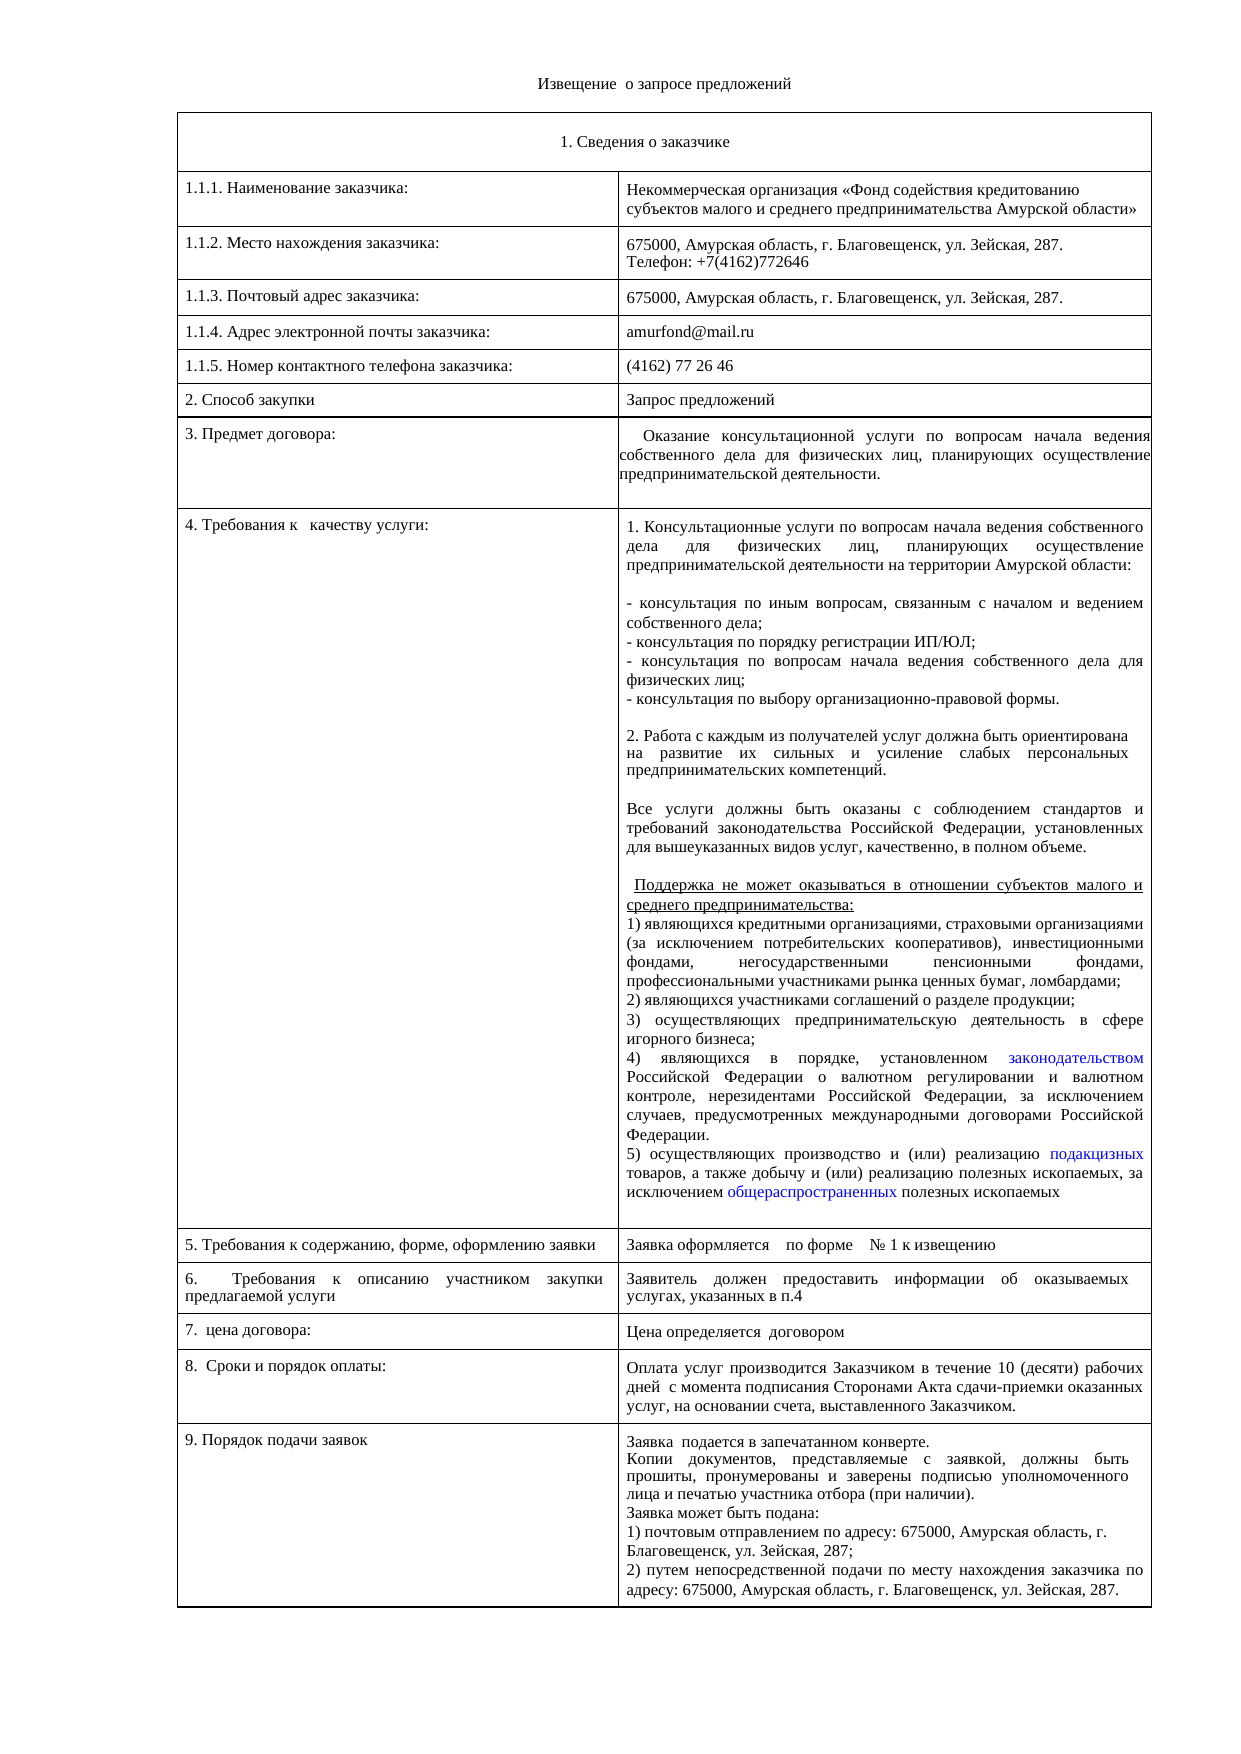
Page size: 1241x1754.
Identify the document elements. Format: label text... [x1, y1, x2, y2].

table_cell Оплата услуг производится Заказчиком в течение 10 (десяти) рабочих дней с момента подписания Сторонами Акта сдачи-приемки оказанных услуг, на основании счета, выставленного Заказчиком. [619, 1350, 1151, 1423]
table_cell Некоммерческая организация «Фонд содействия кредитованию субъектов малого и среднего предпринимательства Амурской области» [619, 172, 1151, 226]
table_cell Заявка оформляется по форме № 1 к извещению [619, 1229, 1151, 1262]
table_cell 1.1.1. Наименование заказчика: [178, 172, 618, 226]
table_header 1. Сведения о заказчике [178, 113, 1151, 171]
table_cell Оказание консультационной услуги по вопросам начала ведения собственного дела для физических лиц, планирующих осуществление предпринимательской деятельности. [619, 418, 1151, 508]
table_cell 4. Требования к качеству услуги: [178, 509, 618, 1228]
table_cell Цена определяется договором [619, 1314, 1151, 1349]
table_cell 675000, Амурская область, г. Благовещенск, ул. Зейская, 287. Телефон: +7(4162)772646 [619, 227, 1151, 279]
table_cell 1.1.2. Место нахождения заказчика: [178, 227, 618, 279]
table_cell 1.1.4. Адрес электронной почты заказчика: [178, 316, 618, 349]
table_cell 6. Требования к описанию участником закупки предлагаемой услуги [178, 1263, 618, 1313]
text Извещение о запросе предложений [177, 74, 1152, 93]
table_cell 675000, Амурская область, г. Благовещенск, ул. Зейская, 287. [619, 280, 1151, 315]
table_cell 1.1.5. Номер контактного телефона заказчика: [178, 350, 618, 383]
table_cell 5. Требования к содержанию, форме, оформлению заявки [178, 1229, 618, 1262]
table_cell amurfond@mail.ru [619, 316, 1151, 349]
table_cell 7. цена договора: [178, 1314, 618, 1349]
table_cell 1.1.3. Почтовый адрес заказчика: [178, 280, 618, 315]
table_cell 2. Способ закупки [178, 384, 618, 416]
table_cell 3. Предмет договора: [178, 418, 618, 508]
table_cell Заявитель должен предоставить информации об оказываемых услугах, указанных в п.4 [619, 1263, 1151, 1313]
table_cell 9. Порядок подачи заявок [178, 1424, 618, 1606]
table_cell 1. Консультационные услуги по вопросам начала ведения собственного дела для физических лиц, планирующих осуществление предпринимательской деятельности на территории Амурской области: - консультация по иным вопросам, связанным с началом и ведением собственного дела; - консультация по порядку регистрации ИП/ЮЛ; - консультация по вопросам начала ведения собственного дела для физических лиц; - консультация по выбору организационно-правовой формы. 2. Работа с каждым из получателей услуг должна быть ориентирована на развитие их сильных и усиление слабых персональных предпринимательских компетенций. Все услуги должны быть оказаны с соблюдением стандартов и требований законодательства Российской Федерации, установленных для вышеуказанных видов услуг, качественно, в полном объеме. Поддержка не может оказываться в отношении субъектов малого и среднего предпринимательства: 1) являющихся кредитными организациями, страховыми организациями (за исключением потребительских кооперативов), инвестиционными фондами, негосударственными пенсионными фондами, профессиональными участниками рынка ценных бумаг, ломбардами; 2) являющихся участниками соглашений о разделе продукции; 3) осуществляющих предпринимательскую деятельность в сфере игорного бизнеса; 4) являющихся в порядке, установленном законодательством Российской Федерации о валютном регулировании и валютном контроле, нерезидентами Российской Федерации, за исключением случаев, предусмотренных международными договорами Российской Федерации. 5) осуществляющих производство и (или) реализацию подакцизных товаров, а также добычу и (или) реализацию полезных ископаемых, за исключением общераспространенных полезных ископаемых [619, 509, 1151, 1228]
table_cell (4162) 77 26 46 [619, 350, 1151, 383]
table_cell Запрос предложений [619, 384, 1151, 416]
table_cell Заявка подается в запечатанном конверте. Копии документов, представляемые с заявкой, должны быть прошиты, пронумерованы и заверены подписью уполномоченного лица и печатью участника отбора (при наличии). Заявка может быть подана: 1) почтовым отправлением по адресу: 675000, Амурская область, г. Благовещенск, ул. Зейская, 287; 2) путем непосредственной подачи по месту нахождения заказчика по адресу: 675000, Амурская область, г. Благовещенск, ул. Зейская, 287. [619, 1424, 1151, 1606]
table_cell 8. Сроки и порядок оплаты: [178, 1350, 618, 1423]
